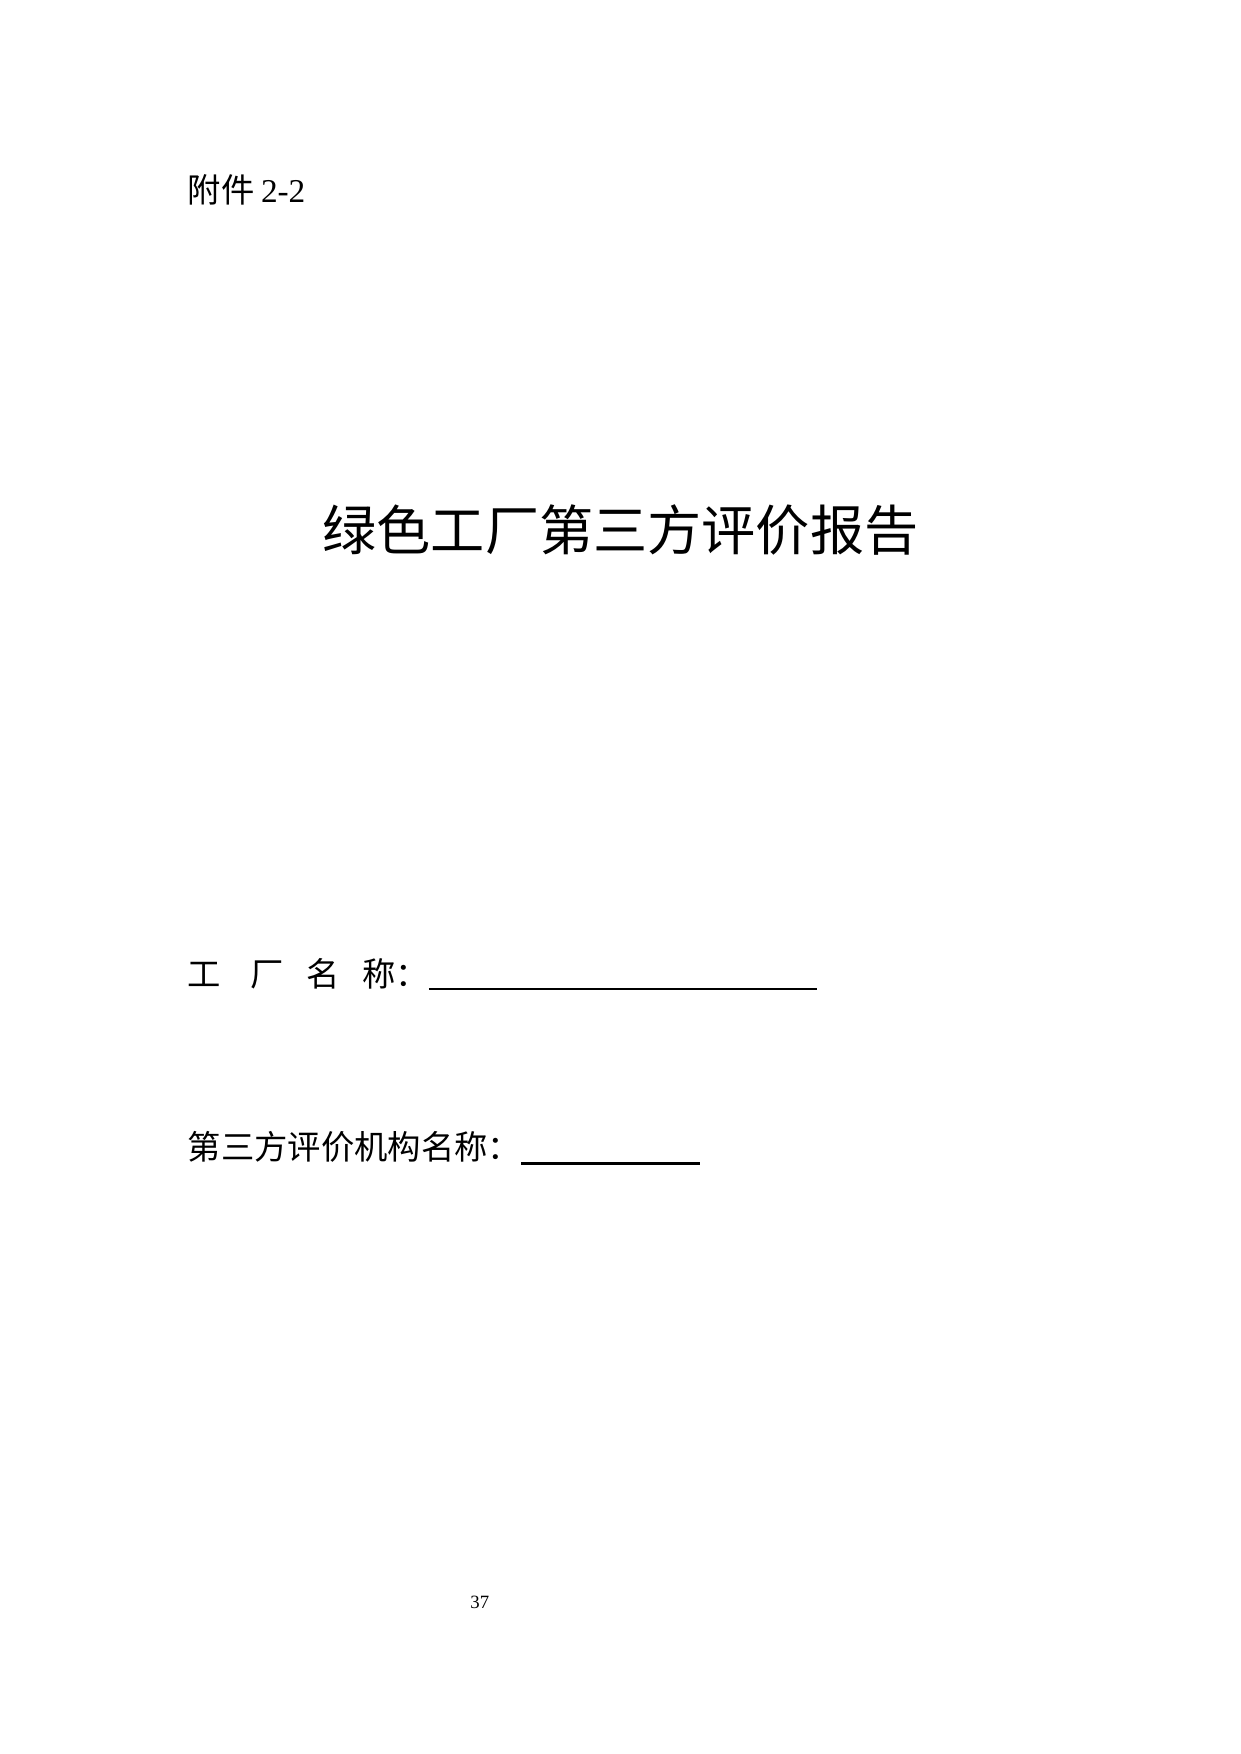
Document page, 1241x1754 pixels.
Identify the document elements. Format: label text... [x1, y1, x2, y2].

text 附件2-2 [187, 155, 1053, 220]
text 工 厂 名 称： [187, 939, 1053, 1004]
text 第三方评价机构名称： [187, 1112, 1053, 1177]
text 绿色工厂第三方评价报告 [187, 478, 1053, 575]
